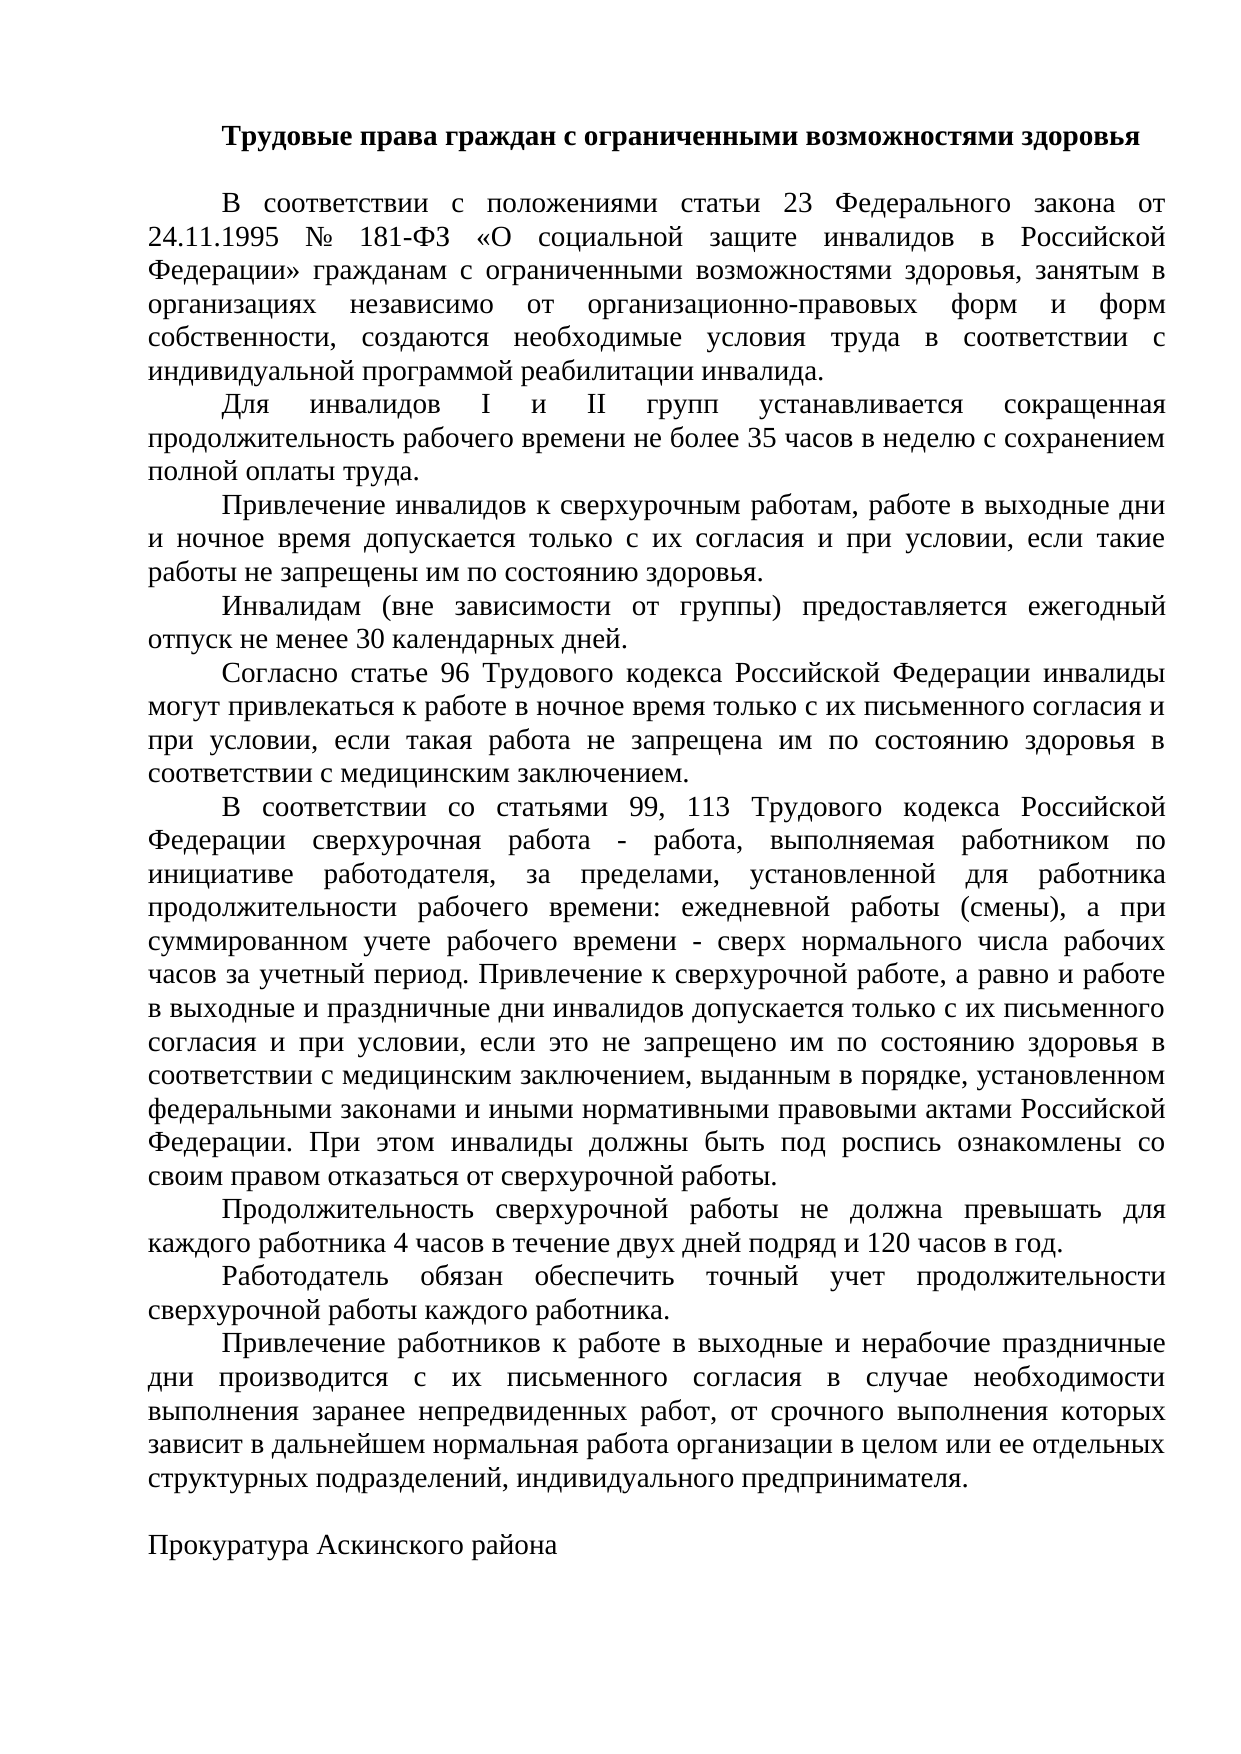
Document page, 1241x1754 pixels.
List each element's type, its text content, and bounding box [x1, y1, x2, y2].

text Привлечение работников к работе в выходные и нерабочие праздничные дни производится с их письменного согласия в случае необходимости выполнения заранее непредвиденных работ, от срочного выполнения которых зависит в дальнейшем нормальная работа организации в целом или ее отдельных структурных подразделений, индивидуального предпринимателя. [148, 1326, 1167, 1493]
text Продолжительность сверхурочной работы не должна превышать для каждого работника 4 часов в течение двух дней подряд и 120 часов в год. [148, 1191, 1167, 1258]
text В соответствии с положениями статьи 23 Федерального закона от 24.11.1995 № 181-ФЗ «О социальной защите инвалидов в Российской Федерации» гражданам с ограниченными возможностями здоровья, занятым в организациях независимо от организационно-правовых форм и форм собственности, создаются необходимые условия труда в соответствии с индивидуальной программой реабилитации инвалида. [148, 185, 1167, 386]
text Для инвалидов I и II групп устанавливается сокращенная продолжительность рабочего времени не более 35 часов в неделю с сохранением полной оплаты труда. [148, 386, 1167, 487]
text В соответствии со статьями 99, 113 Трудового кодекса Российской Федерации сверхурочная работа - работа, выполняемая работником по инициативе работодателя, за пределами, установленной для работника продолжительности рабочего времени: ежедневной работы (смены), а при суммированном учете рабочего времени - сверх нормального числа рабочих часов за учетный период. Привлечение к сверхурочной работе, а равно и работе в выходные и праздничные дни инвалидов допускается только с их письменного согласия и при условии, если это не запрещено им по состоянию здоровья в соответствии с медицинским заключением, выданным в порядке, установленном федеральными законами и иными нормативными правовыми актами Российской Федерации. При этом инвалиды должны быть под роспись ознакомлены со своим правом отказаться от сверхурочной работы. [148, 789, 1167, 1191]
text Согласно статье 96 Трудового кодекса Российской Федерации инвалиды могут привлекаться к работе в ночное время только с их письменного согласия и при условии, если такая работа не запрещена им по состоянию здоровья в соответствии с медицинским заключением. [148, 655, 1167, 789]
text Трудовые права граждан с ограниченными возможностями здоровья [148, 118, 1167, 152]
text Инвалидам (вне зависимости от группы) предоставляется ежегодный отпуск не менее 30 календарных дней. [148, 588, 1167, 655]
text Работодатель обязан обеспечить точный учет продолжительности сверхурочной работы каждого работника. [148, 1258, 1167, 1326]
text Привлечение инвалидов к сверхурочным работам, работе в выходные дни и ночное время допускается только с их согласия и при условии, если такие работы не запрещены им по состоянию здоровья. [148, 487, 1167, 588]
text Прокуратура Аскинского района [148, 1527, 1167, 1560]
